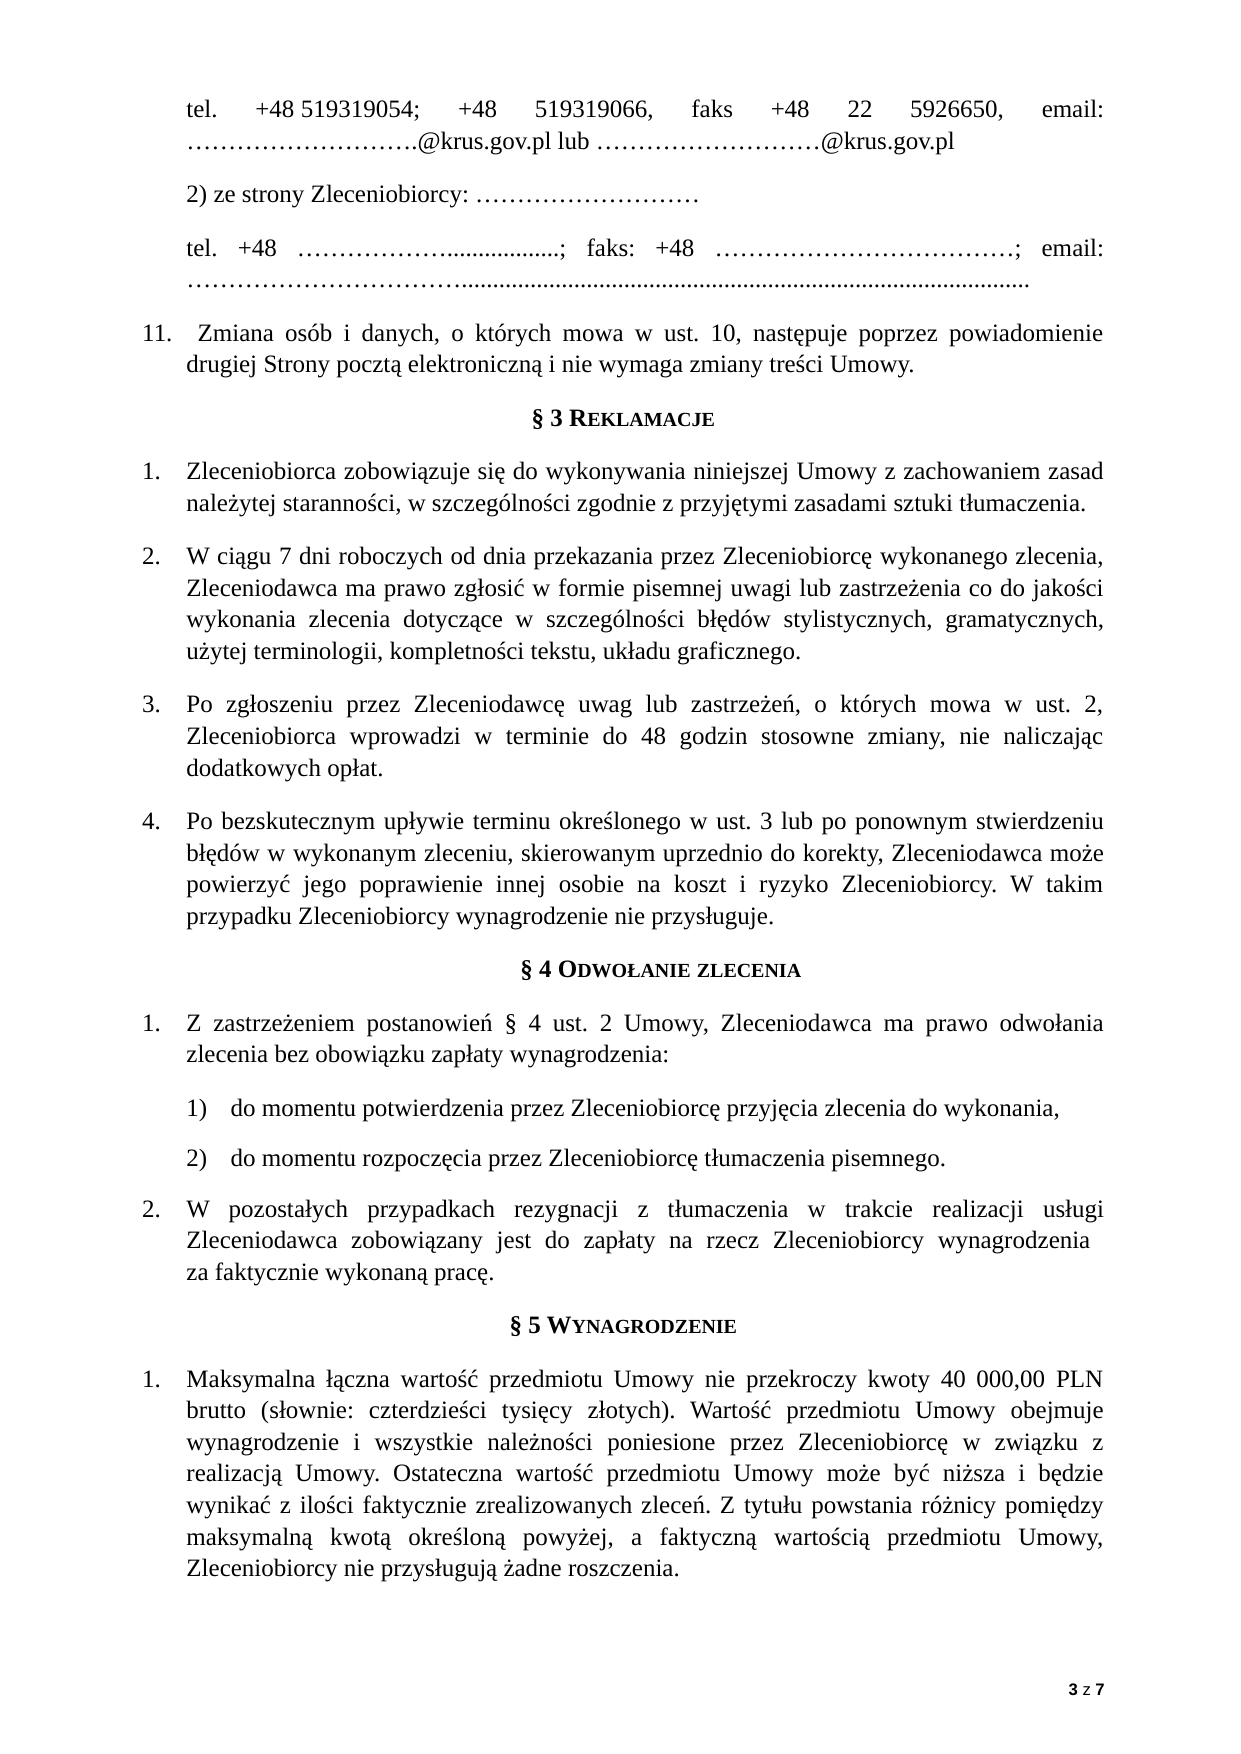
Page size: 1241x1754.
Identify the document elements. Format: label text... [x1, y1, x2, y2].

list § 3 Reklamacje [142, 403, 1104, 432]
list Po zgłoszeniu przez Zleceniodawcę uwag lub zastrzeżeń, o których mowa w ust. 2, Zleceniobiorca wprowadzi w terminie do 48 godzin stosowne zmiany, nie naliczając dodatkowych opłat. [142, 689, 1104, 781]
list tel. +48 519319054; +48 519319066, faks +48 22 5926650, email: ……………………….@krus.gov.pl lub ………………………@krus.gov.pl [186, 94, 1104, 155]
list Po bezskutecznym upływie terminu określonego w ust. 3 lub po ponownym stwierdzeniu błędów w wykonanym zleceniu, skierowanym uprzednio do korekty, Zleceniodawca może powierzyć jego poprawienie innej osobie na koszt i ryzyko Zleceniobiorcy. W takim przypadku Zleceniobiorcy wynagrodzenie nie przysługuje. [142, 806, 1104, 929]
list Maksymalna łączna wartość przedmiotu Umowy nie przekroczy kwoty 40 000,00 PLN brutto (słownie: czterdzieści tysięcy złotych). Wartość przedmiotu Umowy obejmuje wynagrodzenie i wszystkie należności poniesione przez Zleceniobiorcę w związku z realizacją Umowy. Ostateczna wartość przedmiotu Umowy może być niższa i będzie wynikać z ilości faktycznie zrealizowanych zleceń. Z tytułu powstania różnicy pomiędzy maksymalną kwotą określoną powyżej, a faktyczną wartością przedmiotu Umowy, Zleceniobiorcy nie przysługują żadne roszczenia. [142, 1364, 1104, 1582]
list 2) ze strony Zleceniobiorcy: ……………………… [186, 179, 1104, 208]
list § 5 Wynagrodzenie [142, 1310, 1104, 1339]
text Zmiana osób i danych, o których mowa w ust. 10, następuje poprzez powiadomienie drugiej Strony pocztą elektroniczną i nie wymaga zmiany treści Umowy. [142, 318, 1104, 378]
list Z zastrzeżeniem postanowień § 4 ust. 2 Umowy, Zleceniodawca ma prawo odwołania zlecenia bez obowiązku zapłaty wynagrodzenia: [142, 1008, 1104, 1068]
list § 4 Odwołanie zlecenia [142, 954, 1104, 983]
list Zleceniobiorca zobowiązuje się do wykonywania niniejszej Umowy z zachowaniem zasad należytej staranności, w szczególności zgodnie z przyjętymi zasadami sztuki tłumaczenia. [142, 456, 1104, 517]
list do momentu rozpoczęcia przez Zleceniobiorcę tłumaczenia pisemnego. [186, 1143, 1104, 1172]
list tel. +48 ………………..................; faks: +48 ………………………………; email: ……………………………........................................................................................... [186, 233, 1104, 293]
list W ciągu 7 dni roboczych od dnia przekazania przez Zleceniobiorcę wykonanego zlecenia, Zleceniodawca ma prawo zgłosić w formie pisemnej uwagi lub zastrzeżenia co do jakości wykonania zlecenia dotyczące w szczególności błędów stylistycznych, gramatycznych, użytej terminologii, kompletności tekstu, układu graficznego. [142, 541, 1104, 665]
list W pozostałych przypadkach rezygnacji z tłumaczenia w trakcie realizacji usługi Zleceniodawca zobowiązany jest do zapłaty na rzecz Zleceniobiorcy wynagrodzenia za faktycznie wykonaną pracę. [142, 1194, 1104, 1286]
list do momentu potwierdzenia przez Zleceniobiorcę przyjęcia zlecenia do wykonania, [186, 1093, 1104, 1121]
